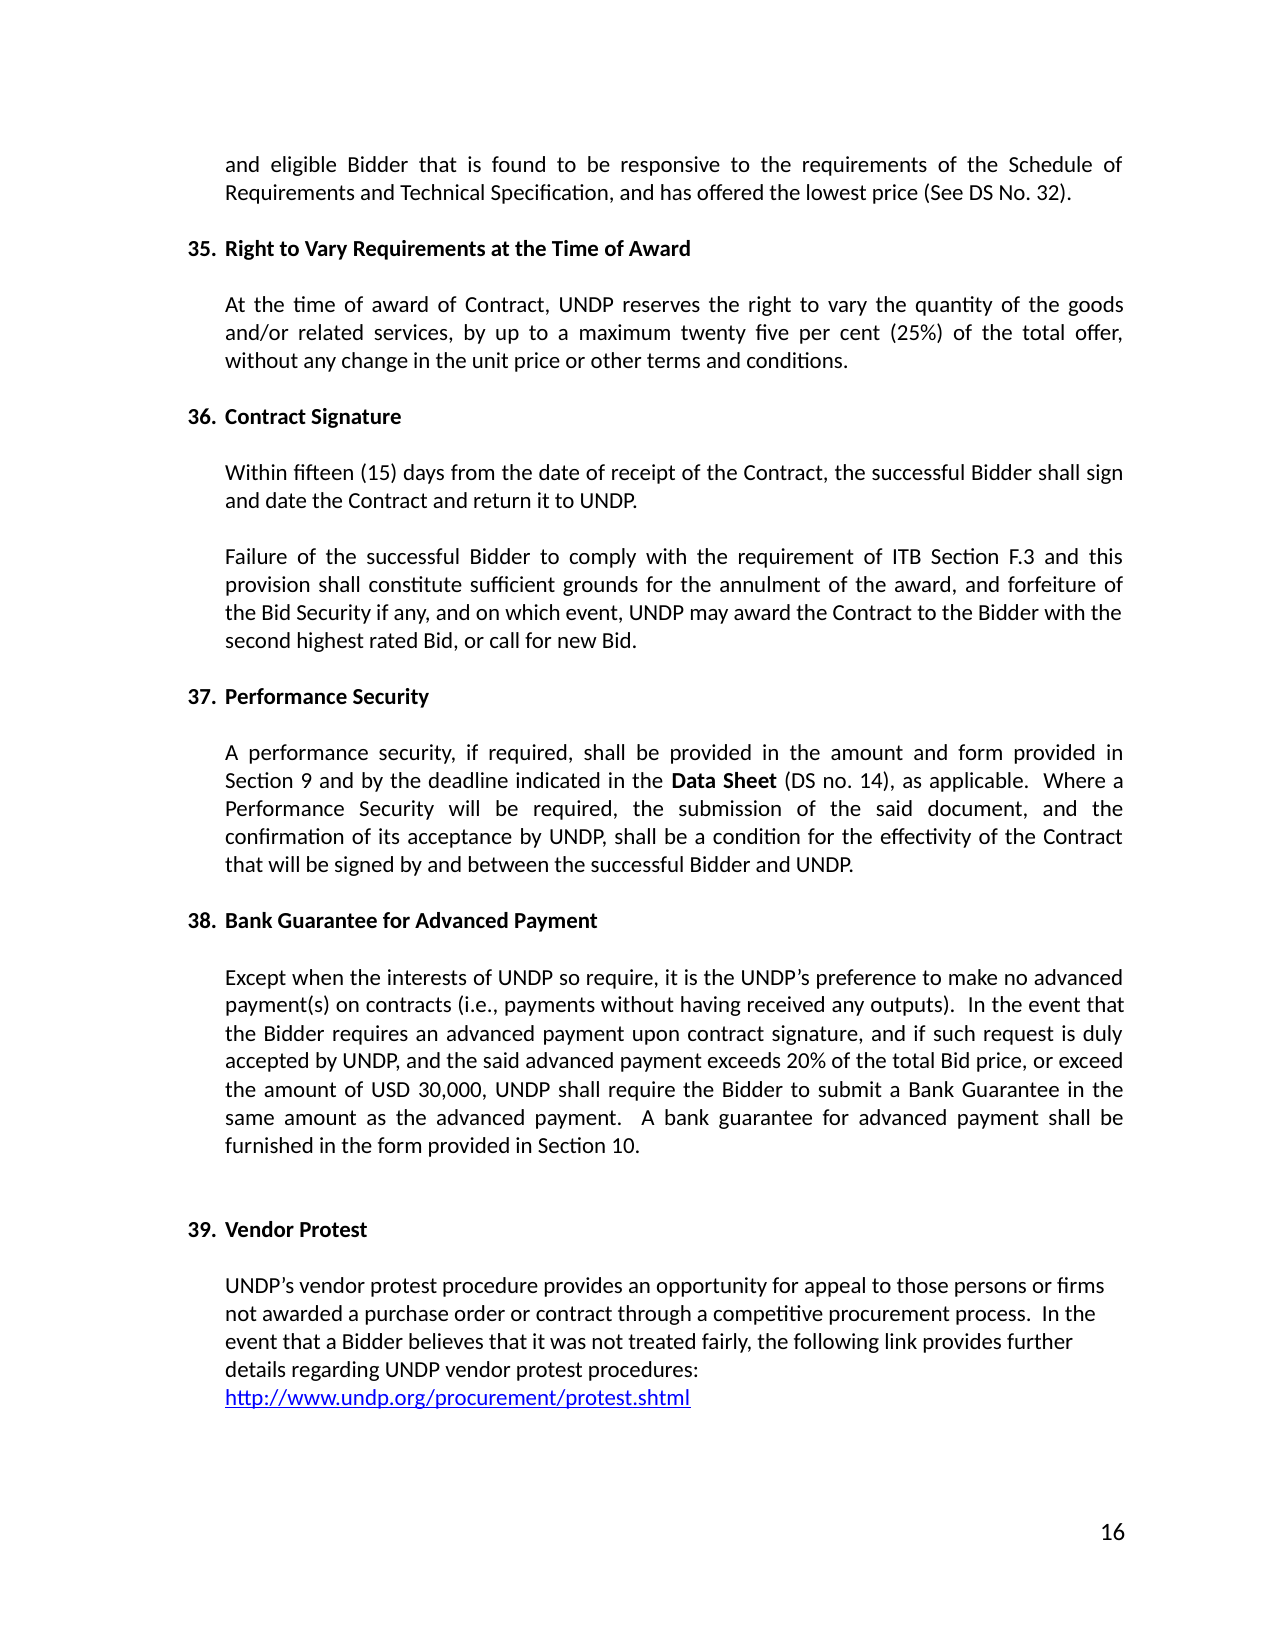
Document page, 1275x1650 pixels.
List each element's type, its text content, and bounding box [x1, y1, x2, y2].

list Vendor Protest [187, 1215, 1125, 1243]
list Performance Security [187, 682, 1125, 710]
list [225, 150, 1125, 206]
list Except when the interests of UNDP so require, it is the UNDP’s preference to make no advanced payment(s) on contracts (i.e., payments without having received any outputs). In the event that the Bidder requires an advanced payment upon contract signature, and if such request is duly accepted by UNDP, and the said advanced payment exceeds 20% of the total Bid price, or exceed the amount of USD 30,000, UNDP shall require the Bidder to submit a Bank Guarantee in the same amount as the advanced payment. A bank guarantee for advanced payment shall be furnished in the form provided in Section 10. [225, 963, 1125, 1159]
text A performance security, if required, shall be provided in the amount and form provided in Section 9 and by the deadline indicated in the Data Sheet (DS no. 14), as applicable. Where a Performance Security will be required, the submission of the said document, and the confirmation of its acceptance by UNDP, shall be a condition for the effectivity of the Contract that will be signed by and between the successful Bidder and UNDP. [225, 738, 1125, 878]
list Within fifteen (15) days from the date of receipt of the Contract, the successful Bidder shall sign and date the Contract and return it to UNDP. [225, 458, 1125, 514]
list UNDP’s vendor protest procedure provides an opportunity for appeal to those persons or firms not awarded a purchase order or contract through a competitive procurement process. In the event that a Bidder believes that it was not treated fairly, the following link provides further details regarding UNDP vendor protest procedures: http://www.undp.org/procurement/protest.shtml [225, 1271, 1125, 1411]
list Contract Signature [187, 402, 1125, 430]
list Right to Vary Requirements at the Time of Award [187, 234, 1125, 262]
list At the time of award of Contract, UNDP reserves the right to vary the quantity of the goods and/or related services, by up to a maximum twenty five per cent (25%) of the total offer, without any change in the unit price or other terms and conditions. [225, 290, 1125, 374]
text Failure of the successful Bidder to comply with the requirement of ITB Section F.3 and this provision shall constitute sufficient grounds for the annulment of the award, and forfeiture of the Bid Security if any, and on which event, UNDP may award the Contract to the Bidder with the second highest rated Bid, or call for new Bid. [225, 542, 1125, 654]
list Bank Guarantee for Advanced Payment [187, 907, 1125, 934]
